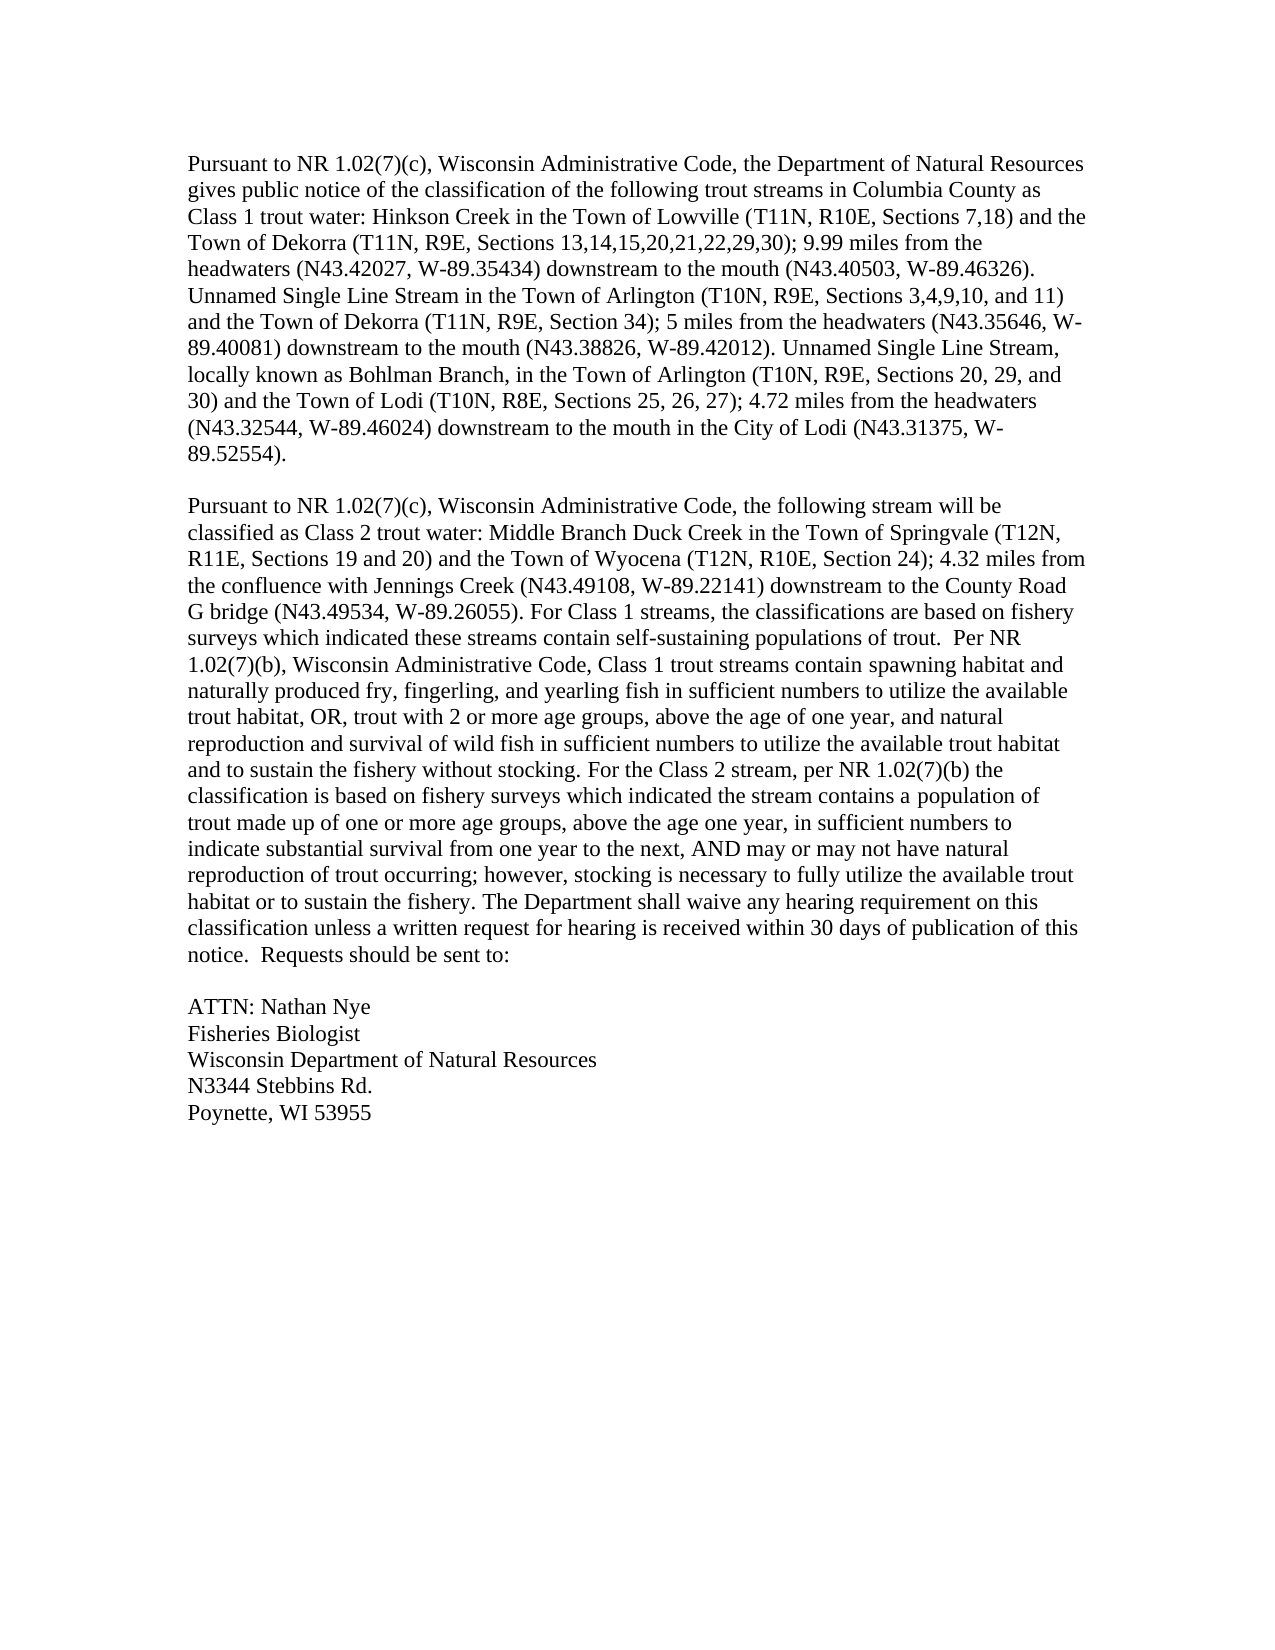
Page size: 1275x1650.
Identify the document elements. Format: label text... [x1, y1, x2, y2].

text Poynette, WI 53955 [187, 1099, 1087, 1125]
text Pursuant to NR 1.02(7)(c), Wisconsin Administrative Code, the following stream will be classified as Class 2 trout water: Middle Branch Duck Creek in the Town of Springvale (T12N, R11E, Sections 19 and 20) and the Town of Wyocena (T12N, R10E, Section 24); 4.32 miles from the confluence with Jennings Creek (N43.49108, W-89.22141) downstream to the County Road G bridge (N43.49534, W-89.26055). For Class 1 streams, the classifications are based on fishery surveys which indicated these streams contain self-sustaining populations of trout. Per NR 1.02(7)(b), Wisconsin Administrative Code, Class 1 trout streams contain spawning habitat and naturally produced fry, fingerling, and yearling fish in sufficient numbers to utilize the available trout habitat, OR, trout with 2 or more age groups, above the age of one year, and natural reproduction and survival of wild fish in sufficient numbers to utilize the available trout habitat and to sustain the fishery without stocking. For the Class 2 stream, per NR 1.02(7)(b) the classification is based on fishery surveys which indicated the stream contains a population of trout made up of one or more age groups, above the age one year, in sufficient numbers to indicate substantial survival from one year to the next, AND may or may not have natural reproduction of trout occurring; however, stocking is necessary to fully utilize the available trout habitat or to sustain the fishery. The Department shall waive any hearing requirement on this classification unless a written request for hearing is received within 30 days of publication of this notice. Requests should be sent to: [187, 493, 1087, 967]
text Pursuant to NR 1.02(7)(c), Wisconsin Administrative Code, the Department of Natural Resources gives public notice of the classification of the following trout streams in Columbia County as Class 1 trout water: Hinkson Creek in the Town of Lowville (T11N, R10E, Sections 7,18) and the Town of Dekorra (T11N, R9E, Sections 13,14,15,20,21,22,29,30); 9.99 miles from the headwaters (N43.42027, W-89.35434) downstream to the mouth (N43.40503, W-89.46326). Unnamed Single Line Stream in the Town of Arlington (T10N, R9E, Sections 3,4,9,10, and 11) and the Town of Dekorra (T11N, R9E, Section 34); 5 miles from the headwaters (N43.35646, W-89.40081) downstream to the mouth (N43.38826, W-89.42012). Unnamed Single Line Stream, locally known as Bohlman Branch, in the Town of Arlington (T10N, R9E, Sections 20, 29, and 30) and the Town of Lodi (T10N, R8E, Sections 25, 26, 27); 4.72 miles from the headwaters (N43.32544, W-89.46024) downstream to the mouth in the City of Lodi (N43.31375, W-89.52554). [187, 150, 1087, 466]
text N3344 Stebbins Rd. [187, 1072, 1087, 1099]
text ATTN: Nathan Nye [187, 993, 1087, 1020]
text Fisheries Biologist [187, 1020, 1087, 1046]
text Wisconsin Department of Natural Resources [187, 1046, 1087, 1072]
